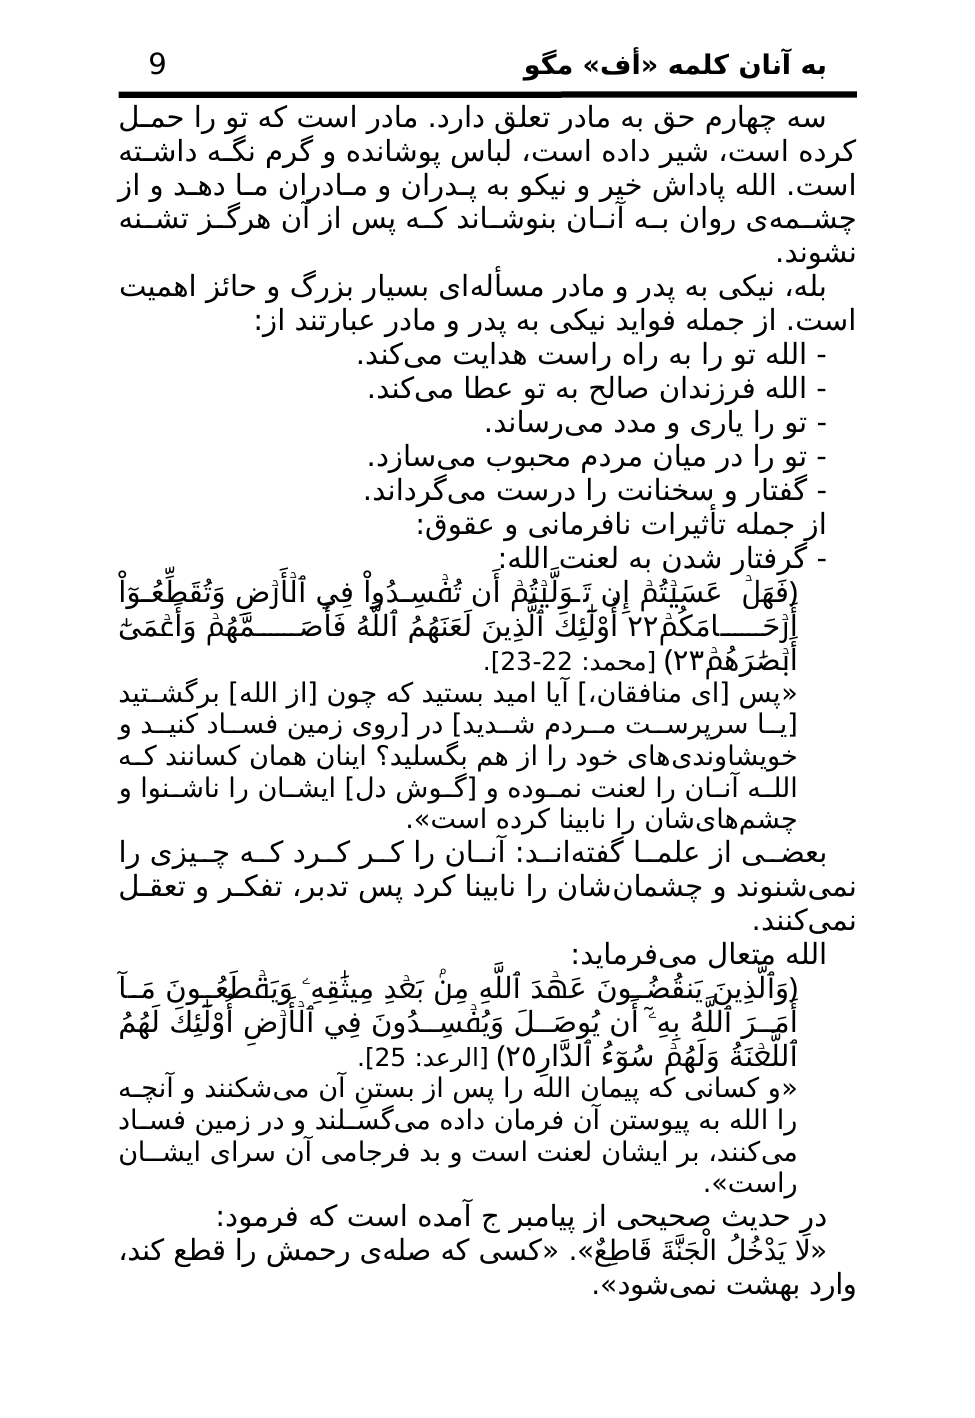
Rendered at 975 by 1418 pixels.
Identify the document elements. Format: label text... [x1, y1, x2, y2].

text «و کسانی که پیمان الله را پس از بستنِ آن می‌شکنند و آنچه را الله به پیوستن آن فرمان داده می‌گسلند و در زمین فساد می‌کنند، بر ایشان لعنت است و بد فرجامی آن سرای ایشان راست». [118, 1073, 798, 1199]
text «لَا یَدْخُلُ الْجَنَّةَ قَاطِعٌ». «کسی که صله‌ی رحمش را قطع کند، وارد بهشت نمی‌شود». [118, 1233, 857, 1301]
text الله متعال می‌فرماید: [118, 937, 857, 971]
text بعضی از علما گفته‌اند: آنان را کر کرد که چیزی را نمی‌شنوند و چشمان‌شان را نابینا کرد پس تدبر، تفکر و تعقل نمی‌کنند. [118, 835, 857, 937]
text - تو را در میان مردم محبوب می‌سازد. [118, 439, 857, 473]
text «پس [ای منافقان،] آیا امید بستید که چون [از الله] برگشتید [یا سرپرست مردم شدید] در [روی زمین فساد کنید و خویشاوندی‌های خود را از هم بگسلید؟ اینان همان کسانند که الله آنان را لعنت نموده و [گوش دل] ایشان را ناشنوا و چشم‌های‌شان را نابینا کرده است». [118, 677, 798, 835]
text - الله فرزندان صالح به تو عطا می‌کند. [118, 372, 857, 406]
text در حدیث صحیحی از پیامبر ج آمده است که فرمود: [118, 1199, 857, 1233]
text - گفتار و سخنانت را درست می‌گرداند. [118, 473, 857, 507]
text از جمله تأثیرات نافرمانی و عقوق: [118, 507, 857, 541]
text ﴿وَٱلَّذِينَ يَنقُضُونَ عَهۡدَ ٱللَّهِ مِنۢ بَعۡدِ مِيثَٰقِهِۦ وَيَقۡطَعُونَ مَآ أَمَرَ ٱللَّهُ بِهِۦٓ أَن يُوصَلَ وَيُفۡسِدُونَ فِي ٱلۡأَرۡضِ أُوْلَٰٓئِكَ لَهُمُ ٱللَّعۡنَةُ وَلَهُمۡ سُوٓءُ ٱلدَّارِ٢٥﴾ [الرعد: 25]. [118, 971, 798, 1073]
text - تو را یاری و مدد می‌رساند. [118, 406, 857, 439]
text - گرفتار شدن به لعنت الله: [118, 541, 857, 575]
text سه چهارم حق به مادر تعلق دارد. مادر است که تو را حمل کرده است، شیر داده است، لباس پوشانده و گرم نگه داشته است. الله پاداش خیر و نیکو به پدران و مادران ما دهد و از چشمه‌ی روان به آنان بنوشاند که پس از آن هرگز تشنه نشوند. [118, 100, 857, 270]
text ﴿فَهَلۡ عَسَيۡتُمۡ إِن تَوَلَّيۡتُمۡ أَن تُفۡسِدُواْ فِي ٱلۡأَرۡضِ وَتُقَطِّعُوٓاْ أَرۡحَامَكُمۡ٢٢ أُوْلَٰٓئِكَ ٱلَّذِينَ لَعَنَهُمُ ٱللَّهُ فَأَصَمَّهُمۡ وَأَعۡمَىٰٓ أَبۡصَٰرَهُمۡ٢٣﴾ [محمد: 22-23]. [118, 575, 798, 677]
text - الله تو را به راه راست هدایت می‌کند. [118, 338, 857, 372]
text بله، نیکی به پدر و مادر مسأله‌ای بسیار بزرگ و حائز اهمیت است. از جمله فواید نیکی به پدر و مادر عبارتند از: [118, 270, 857, 338]
